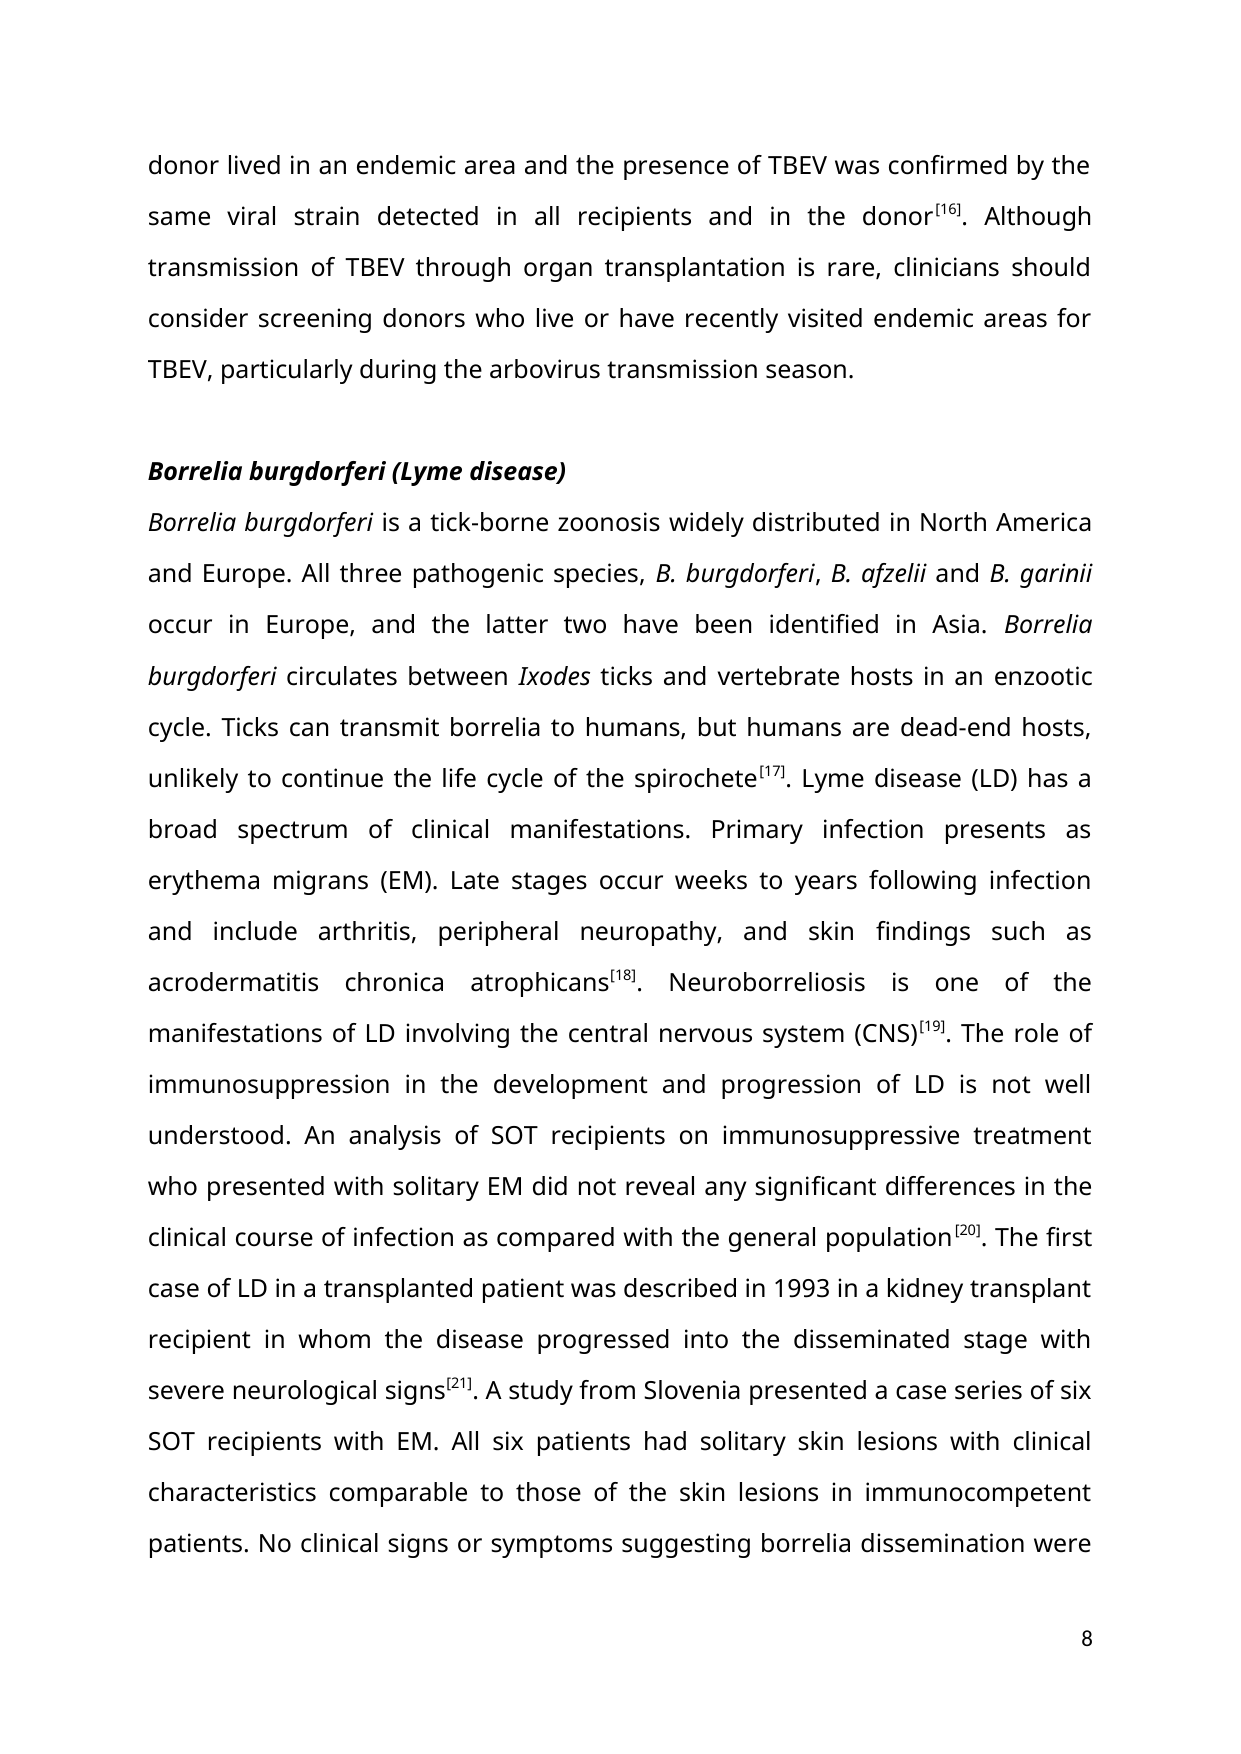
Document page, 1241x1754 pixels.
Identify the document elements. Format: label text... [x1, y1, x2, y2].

text Borrelia burgdorferi (Lyme disease) [148, 454, 1092, 488]
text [148, 505, 1092, 1560]
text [148, 148, 1092, 386]
